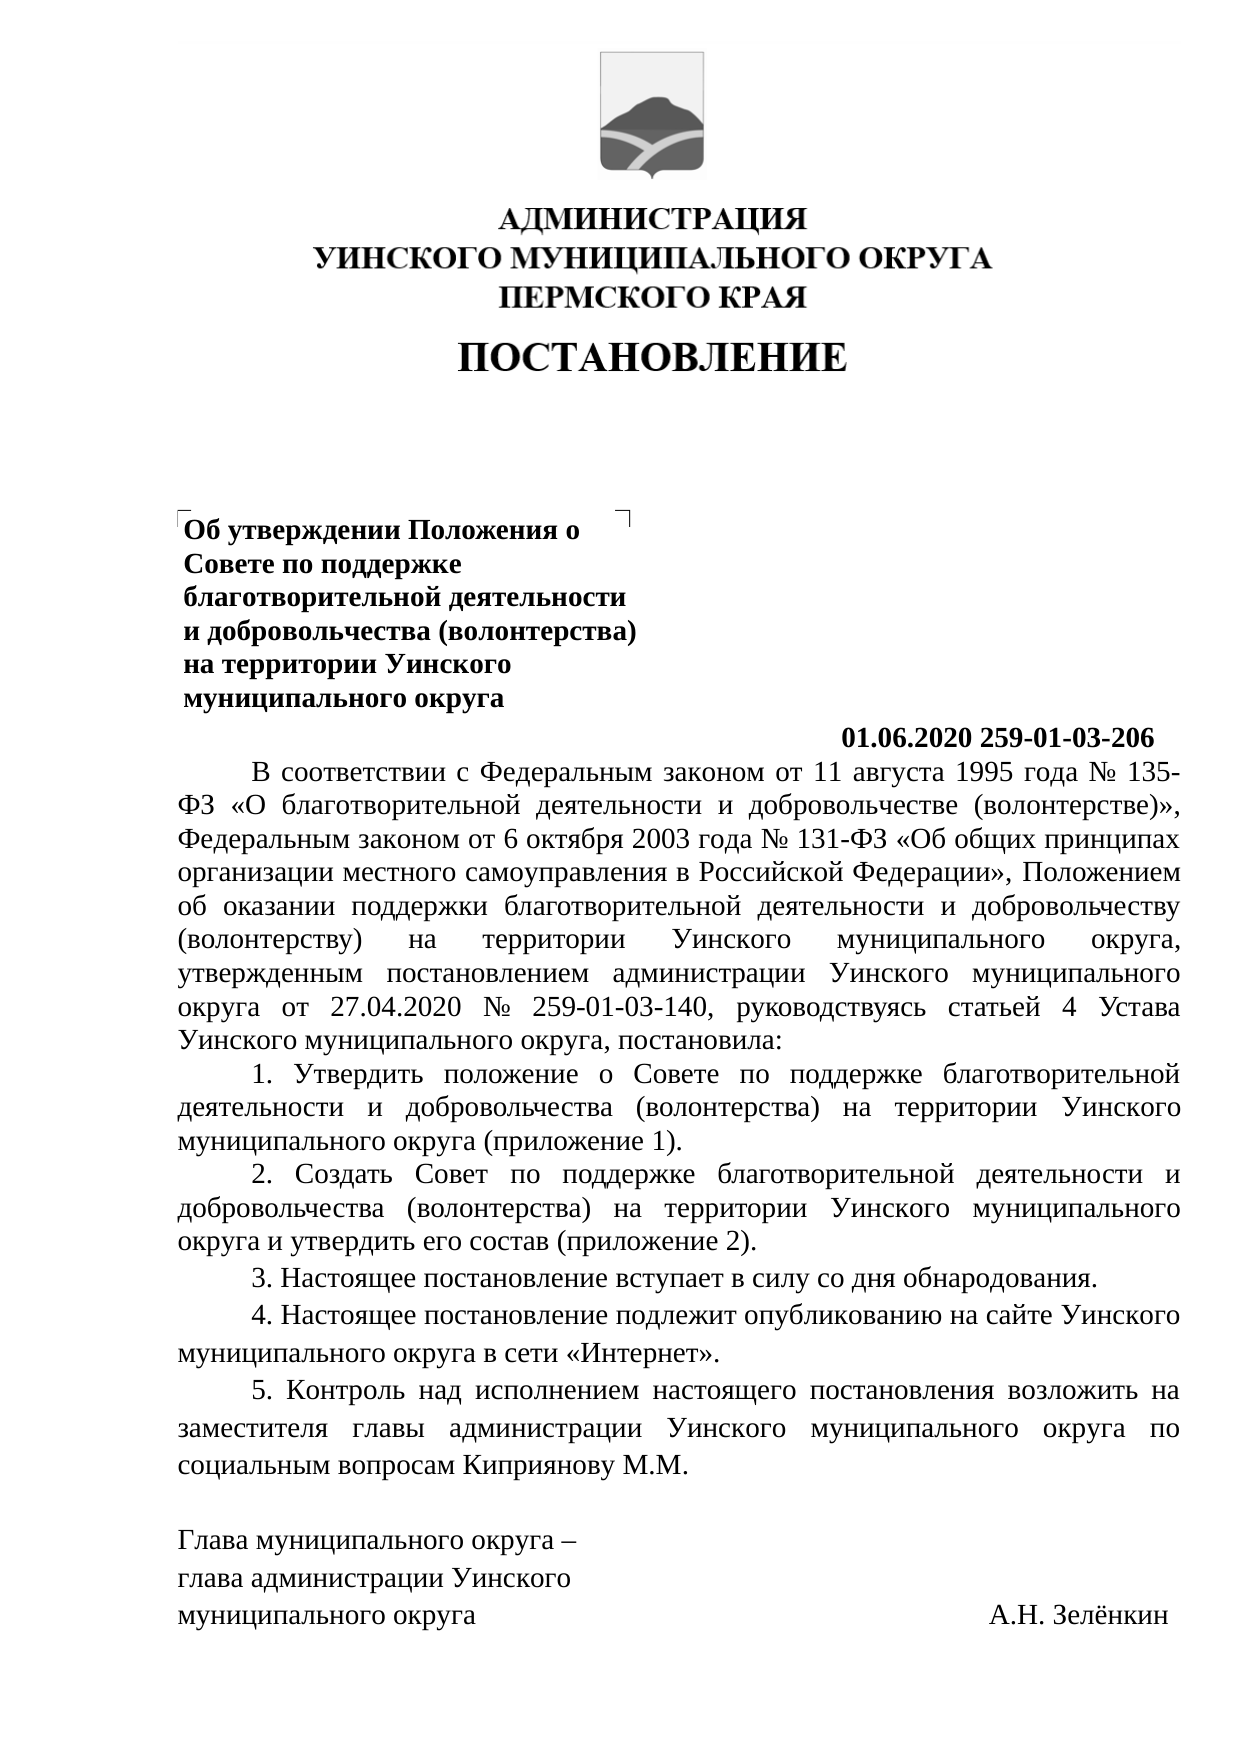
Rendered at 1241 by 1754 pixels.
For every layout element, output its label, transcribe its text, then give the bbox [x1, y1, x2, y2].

text Глава муниципального округа – [177, 1519, 1181, 1557]
text 4. Настоящее постановление подлежит опубликованию на сайте Уинского муниципального округа в сети «Интернет». [177, 1294, 1181, 1369]
text 5. Контроль над исполнением настоящего постановления возложить на заместителя главы администрации Уинского муниципального округа по социальным вопросам Киприянову М.М. [177, 1369, 1181, 1482]
text 2. Создать Совет по поддержке благотворительной деятельности и добровольчества (волонтерства) на территории Уинского муниципального округа и утвердить его состав (приложение 2). [177, 1156, 1181, 1257]
text В соответствии с Федеральным законом от 11 августа 1995 года № 135-ФЗ «О благотворительной деятельности и добровольчестве (волонтерстве)», Федеральным законом от 6 октября 2003 года № 131-ФЗ «Об общих принципах организации местного самоуправления в Российской Федерации», Положением об оказании поддержки благотворительной деятельности и добровольчеству (волонтерству) на территории Уинского муниципального округа, утвержденным постановлением администрации Уинского муниципального округа от 27.04.2020 № 259-01-03-140, руководствуясь статьей 4 Устава Уинского муниципального округа, постановила: [177, 754, 1181, 1056]
picture [189, 521, 199, 527]
text глава администрации Уинского [177, 1557, 1181, 1594]
text 1. Утвердить положение о Совете по поддержке благотворительной деятельности и добровольчества (волонтерства) на территории Уинского муниципального округа (приложение 1). [177, 1056, 1181, 1156]
text муниципального округа А.Н. Зелёнкин [177, 1594, 1181, 1632]
text 01.06.2020 259-01-03-206 [177, 527, 1181, 754]
picture [177, 41, 1181, 527]
picture [416, 521, 423, 527]
text 3. Настоящее постановление вступает в силу со дня обнародования. [177, 1257, 1181, 1294]
